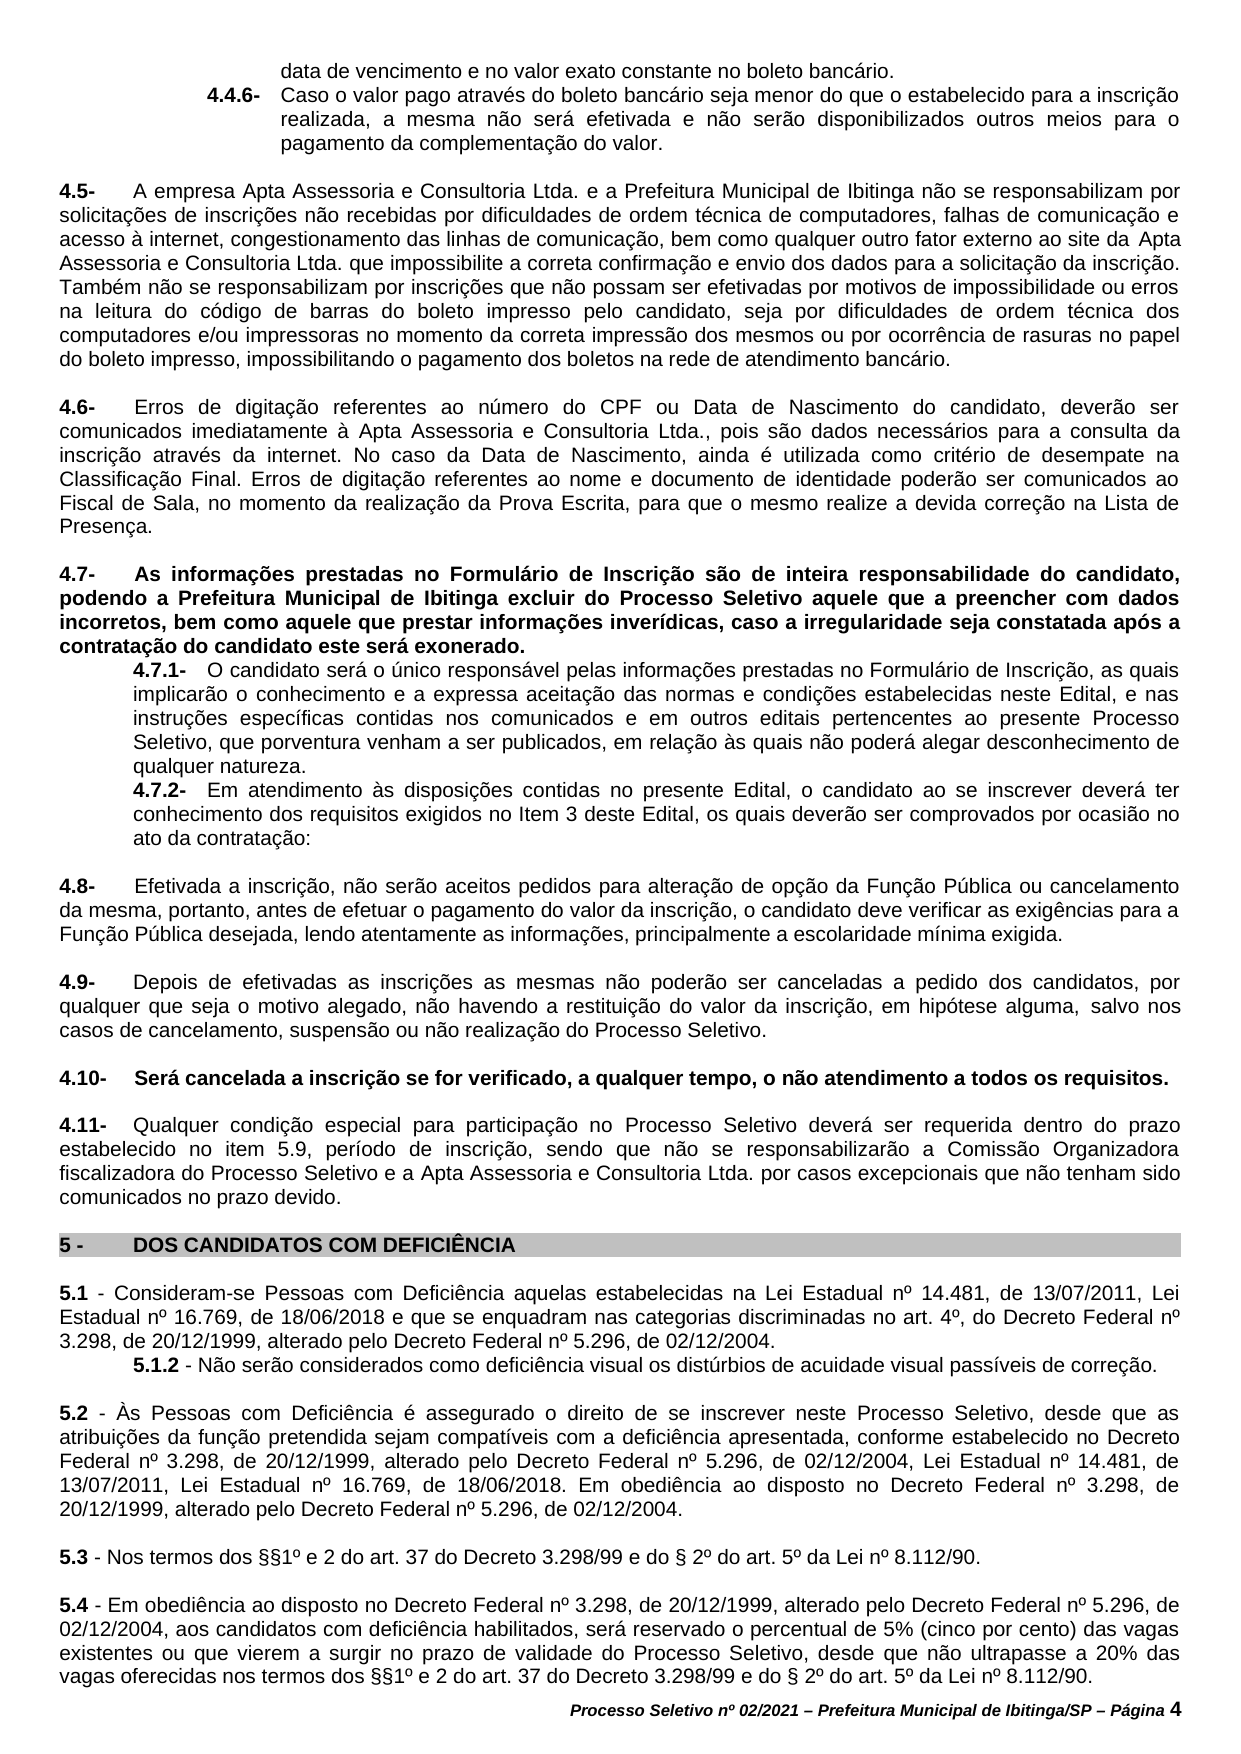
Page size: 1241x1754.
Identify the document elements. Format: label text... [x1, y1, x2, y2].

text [207, 59, 1181, 83]
text 4.8- Efetivada a inscrição, não serão aceitos pedidos para alteração de opção da Função Pública ou cancelamento da mesma, portanto, antes de efetuar o pagamento do valor da inscrição, o candidato deve verificar as exigências para a Função Pública desejada, lendo atentamente as informações, principalmente a escolaridade mínima exigida. [59, 874, 1181, 946]
text 5.1.2 - Não serão considerados como deficiência visual os distúrbios de acuidade visual passíveis de correção. [133, 1353, 1181, 1377]
text 5.4 - Em obediência ao disposto no Decreto Federal nº 3.298, de 20/12/1999, alterado pelo Decreto Federal nº 5.296, de 02/12/2004, aos candidatos com deficiência habilitados, será reservado o percentual de 5% (cinco por cento) das vagas existentes ou que vierem a surgir no prazo de validade do Processo Seletivo, desde que não ultrapasse a 20% das vagas oferecidas nos termos dos §§1º e 2 do art. 37 do Decreto 3.298/99 e do § 2º do art. 5º da Lei nº 8.112/90. [59, 1592, 1181, 1688]
text 5.1 - Consideram-se Pessoas com Deficiência aquelas estabelecidas na Lei Estadual nº 14.481, de 13/07/2011, Lei Estadual nº 16.769, de 18/06/2018 e que se enquadram nas categorias discriminadas no art. 4º, do Decreto Federal nº 3.298, de 20/12/1999, alterado pelo Decreto Federal nº 5.296, de 02/12/2004. [59, 1281, 1181, 1353]
text 4.6- Erros de digitação referentes ao número do CPF ou Data de Nascimento do candidato, deverão ser comunicados imediatamente à Apta Assessoria e Consultoria Ltda., pois são dados necessários para a consulta da inscrição através da internet. No caso da Data de Nascimento, ainda é utilizada como critério de desempate na Classificação Final. Erros de digitação referentes ao nome e documento de identidade poderão ser comunicados ao Fiscal de Sala, no momento da realização da Prova Escrita, para que o mesmo realize a devida correção na Lista de Presença. [59, 394, 1181, 538]
text 5.3 - Nos termos dos §§1º e 2 do art. 37 do Decreto 3.298/99 e do § 2º do art. 5º da Lei nº 8.112/90. [59, 1544, 1181, 1568]
text 4.7.2- Em atendimento às disposições contidas no presente Edital, o candidato ao se inscrever deverá ter conhecimento dos requisitos exigidos no Item 3 deste Edital, os quais deverão ser comprovados por ocasião no ato da contratação: [133, 778, 1181, 850]
text 4.10- Será cancelada a inscrição se for verificado, a qualquer tempo, o não atendimento a todos os requisitos. [59, 1065, 1181, 1089]
text 4.7.1- O candidato será o único responsável pelas informações prestadas no Formulário de Inscrição, as quais implicarão o conhecimento e a expressa aceitação das normas e condições estabelecidas neste Edital, e nas instruções específicas contidas nos comunicados e em outros editais pertencentes ao presente Processo Seletivo, que porventura venham a ser publicados, em relação às quais não poderá alegar desconhecimento de qualquer natureza. [133, 658, 1181, 778]
text 4.4.6- Caso o valor pago através do boleto bancário seja menor do que o estabelecido para a inscrição realizada, a mesma não será efetivada e não serão disponibilizados outros meios para o pagamento da complementação do valor. [207, 83, 1181, 155]
text 5.2 - Às Pessoas com Deficiência é assegurado o direito de se inscrever neste Processo Seletivo, desde que as atribuições da função pretendida sejam compatíveis com a deficiência apresentada, conforme estabelecido no Decreto Federal nº 3.298, de 20/12/1999, alterado pelo Decreto Federal nº 5.296, de 02/12/2004, Lei Estadual nº 14.481, de 13/07/2011, Lei Estadual nº 16.769, de 18/06/2018. Em obediência ao disposto no Decreto Federal nº 3.298, de 20/12/1999, alterado pelo Decreto Federal nº 5.296, de 02/12/2004. [59, 1401, 1181, 1521]
text 4.9- Depois de efetivadas as inscrições as mesmas não poderão ser canceladas a pedido dos candidatos, por qualquer que seja o motivo alegado, não havendo a restituição do valor da inscrição, em hipótese alguma, salvo nos casos de cancelamento, suspensão ou não realização do Processo Seletivo. [59, 969, 1181, 1041]
text 4.11- Qualquer condição especial para participação no Processo Seletivo deverá ser requerida dentro do prazo estabelecido no item 5.9, período de inscrição, sendo que não se responsabilizarão a Comissão Organizadora fiscalizadora do Processo Seletivo e a Apta Assessoria e Consultoria Ltda. por casos excepcionais que não tenham sido comunicados no prazo devido. [59, 1113, 1181, 1209]
text 4.5- A empresa Apta Assessoria e Consultoria Ltda. e a Prefeitura Municipal de Ibitinga não se responsabilizam por solicitações de inscrições não recebidas por dificuldades de ordem técnica de computadores, falhas de comunicação e acesso à internet, congestionamento das linhas de comunicação, bem como qualquer outro fator externo ao site da Apta Assessoria e Consultoria Ltda. que impossibilite a correta confirmação e envio dos dados para a solicitação da inscrição. Também não se responsabilizam por inscrições que não possam ser efetivadas por motivos de impossibilidade ou erros na leitura do código de barras do boleto impresso pelo candidato, seja por dificuldades de ordem técnica dos computadores e/ou impressoras no momento da correta impressão dos mesmos ou por ocorrência de rasuras no papel do boleto impresso, impossibilitando o pagamento dos boletos na rede de atendimento bancário. [59, 179, 1181, 371]
subtitle 5 - DOS CANDIDATOS COM DEFICIÊNCIA [59, 1233, 1181, 1257]
text 4.7- As informações prestadas no Formulário de Inscrição são de inteira responsabilidade do candidato, podendo a Prefeitura Municipal de Ibitinga excluir do Processo Seletivo aquele que a preencher com dados incorretos, bem como aquele que prestar informações inverídicas, caso a irregularidade seja constatada após a contratação do candidato este será exonerado. [59, 562, 1181, 658]
